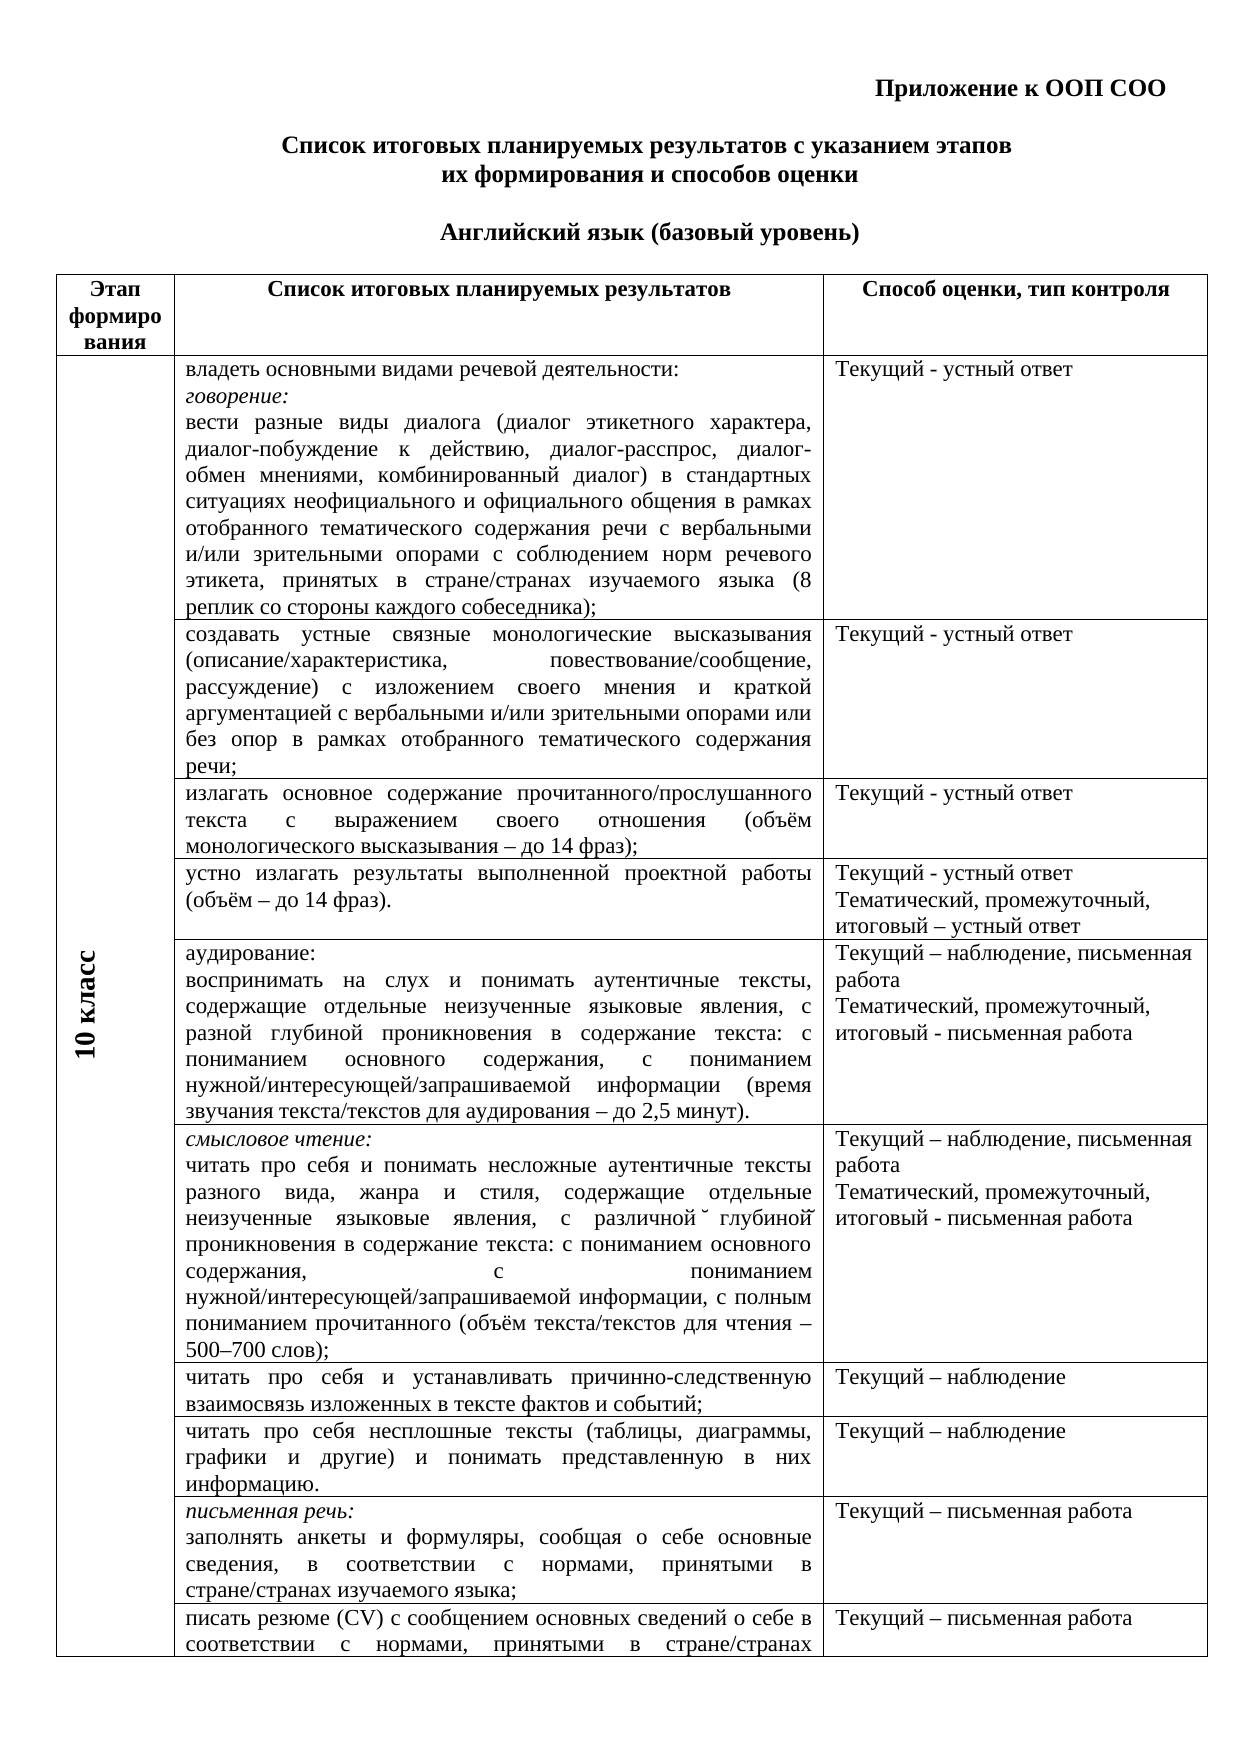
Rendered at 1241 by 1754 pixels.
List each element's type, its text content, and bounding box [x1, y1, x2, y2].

table_cell читать про себя и устанавливать причинно-следственную взаимосвязь изложенных в тексте фактов и событий; [175, 1363, 823, 1416]
table_cell читать про себя несплошные тексты (таблицы, диаграммы, графики и другие) и понимать представленную в них информацию. [175, 1417, 823, 1496]
table_cell Текущий – наблюдение [824, 1363, 1207, 1416]
table_cell аудирование: воспринимать на слух и понимать аутентичные тексты, содержащие отдельные неизученные языковые явления, с разной глубиной проникновения в содержание текста: с пониманием основного содержания, с пониманием нужной/интересующей/запрашиваемой информации (время звучания текста/текстов для аудирования – до 2,5 минут). [175, 940, 823, 1124]
table_cell Текущий - устный ответ [824, 620, 1207, 778]
table_header Способ оценки, тип контроля [824, 275, 1207, 354]
table_cell Текущий - устный ответ [824, 779, 1207, 858]
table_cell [824, 1604, 1207, 1656]
table_cell Текущий – наблюдение, письменная работа Тематический, промежуточный, итоговый - письменная работа [824, 940, 1207, 1124]
table_cell смысловое чтение: читать про себя и понимать несложные аутентичные тексты разного вида, жанра и стиля, содержащие отдельные неизученные языковые явления, с различной̆ глубиной̆ проникновения в содержание текста: с пониманием основного содержания, с пониманием нужной/интересующей/запрашиваемой информации, с полным пониманием прочитанного (объём текста/текстов для чтения – 500–700 слов); [175, 1125, 823, 1362]
table_cell Текущий – наблюдение, письменная работа Тематический, промежуточный, итоговый - письменная работа [824, 1125, 1207, 1362]
table_cell Текущий – письменная работа [824, 1497, 1207, 1602]
table_cell создавать устные связные монологические высказывания (описание/характеристика, повествование/сообщение, рассуждение) с изложением своего мнения и краткой аргументацией с вербальными и/или зрительными опорами или без опор в рамках отобранного тематического содержания речи; [175, 620, 823, 778]
table_cell владеть основными видами речевой деятельности: говорение: вести разные виды диалога (диалог этикетного характера, диалог-побуждение к действию, диалог-расспрос, диалог-обмен мнениями, комбинированный диалог) в стандартных ситуациях неофициального и официального общения в рамках отобранного тематического содержания речи с вербальными и/или зрительными опорами с соблюдением норм речевого этикета, принятых в стране/странах изучаемого языка (8 реплик со стороны каждого собеседника); [175, 356, 823, 619]
table_cell письменная речь: заполнять анкеты и формуляры, сообщая о себе основные сведения, в соответствии с нормами, принятыми в стране/странах изучаемого языка; [175, 1497, 823, 1602]
table_cell устно излагать результаты выполненной проектной работы (объём – до 14 фраз). [175, 859, 823, 938]
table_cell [175, 1604, 823, 1656]
table_cell излагать основное содержание прочитанного/прослушанного текста с выражением своего отношения (объём монологического высказывания – до 14 фраз); [175, 779, 823, 858]
table_cell 10 класс [57, 356, 174, 1656]
table_cell Текущий – наблюдение [824, 1417, 1207, 1496]
text Приложение к ООП СОО [133, 73, 1167, 102]
table_cell Текущий - устный ответ [824, 356, 1207, 619]
text Английский язык (базовый уровень) [133, 217, 1167, 246]
table_cell Текущий - устный ответ Тематический, промежуточный, итоговый – устный ответ [824, 859, 1207, 938]
table_header Список итоговых планируемых результатов [175, 275, 823, 354]
text Список итоговых планируемых результатов с указанием этапов их формирования и способов оценки [133, 131, 1167, 188]
table_header Этап формирования [57, 275, 174, 354]
